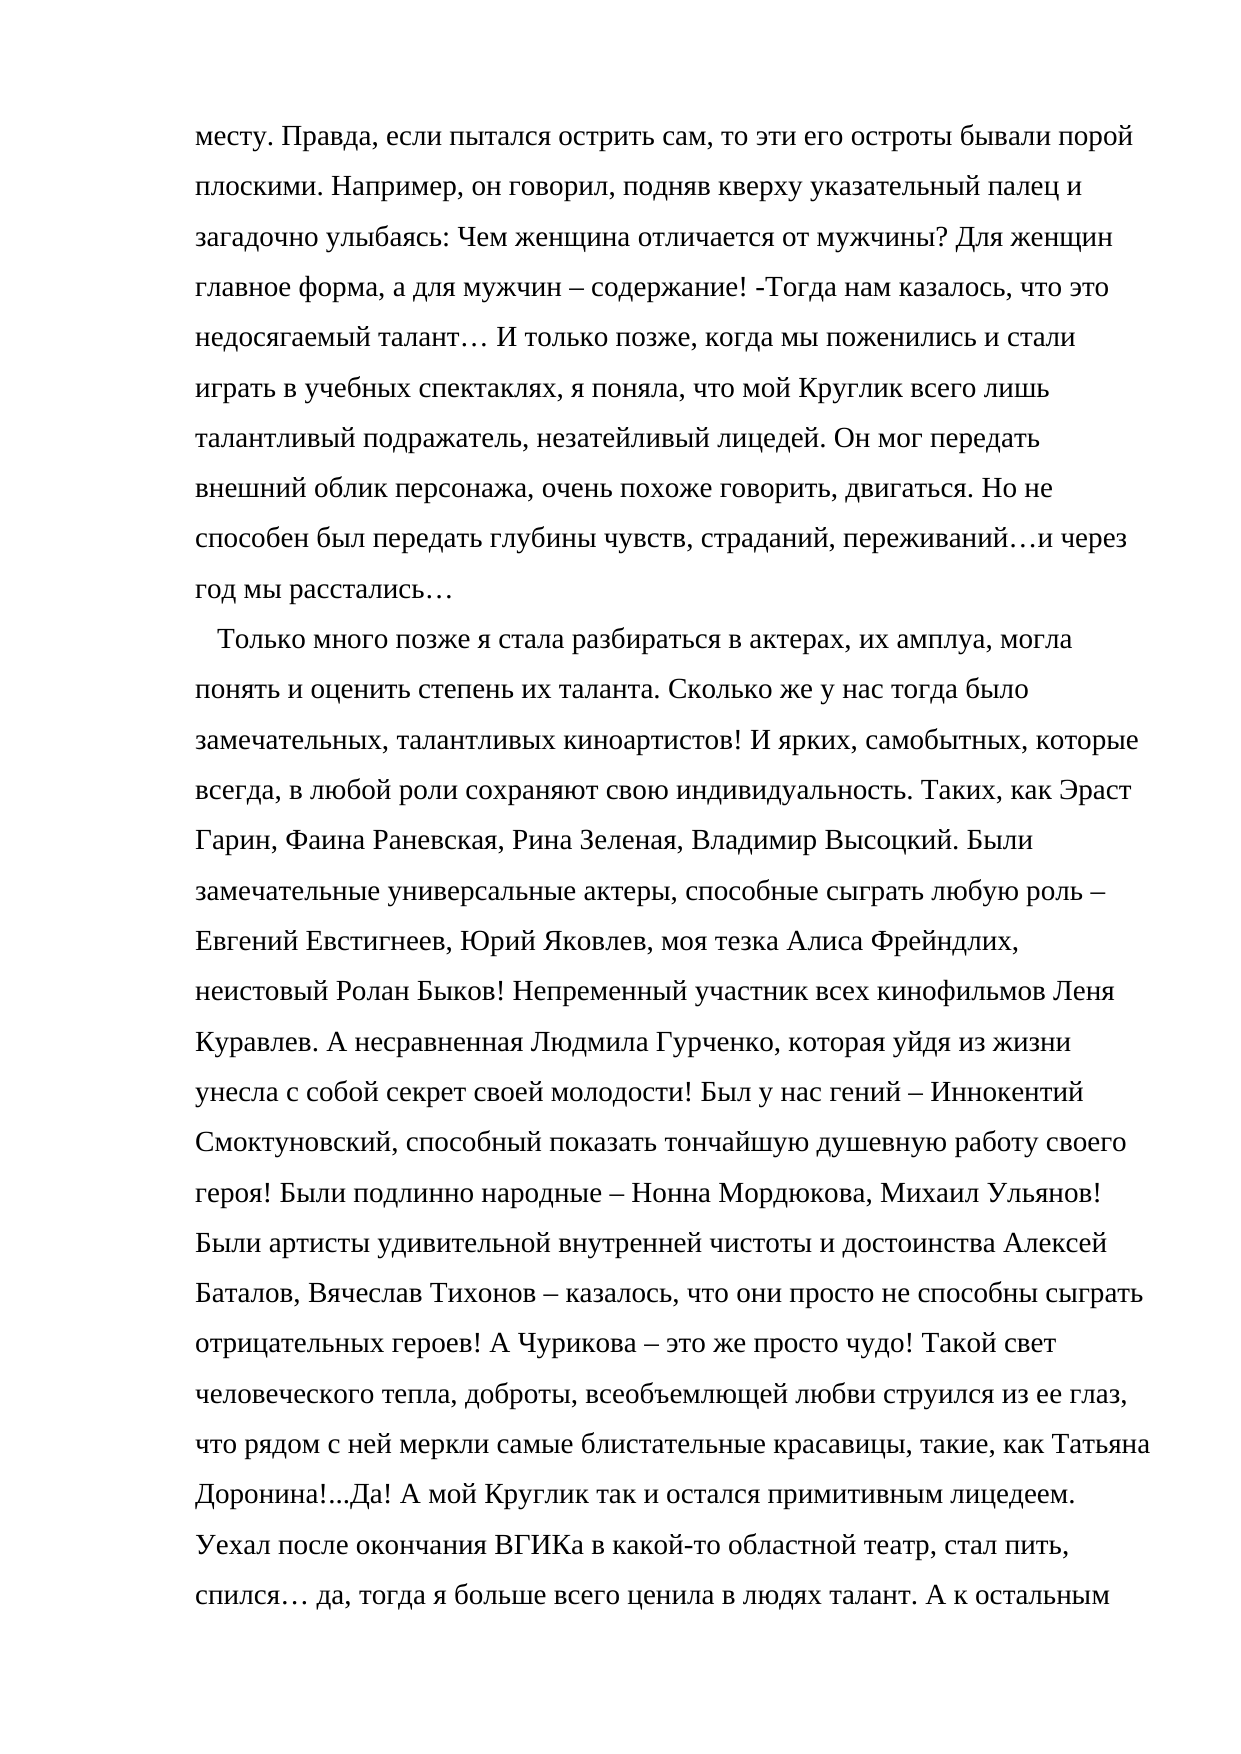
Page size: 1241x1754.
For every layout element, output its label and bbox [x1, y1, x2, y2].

text [195, 118, 1152, 604]
text [195, 621, 1152, 1611]
